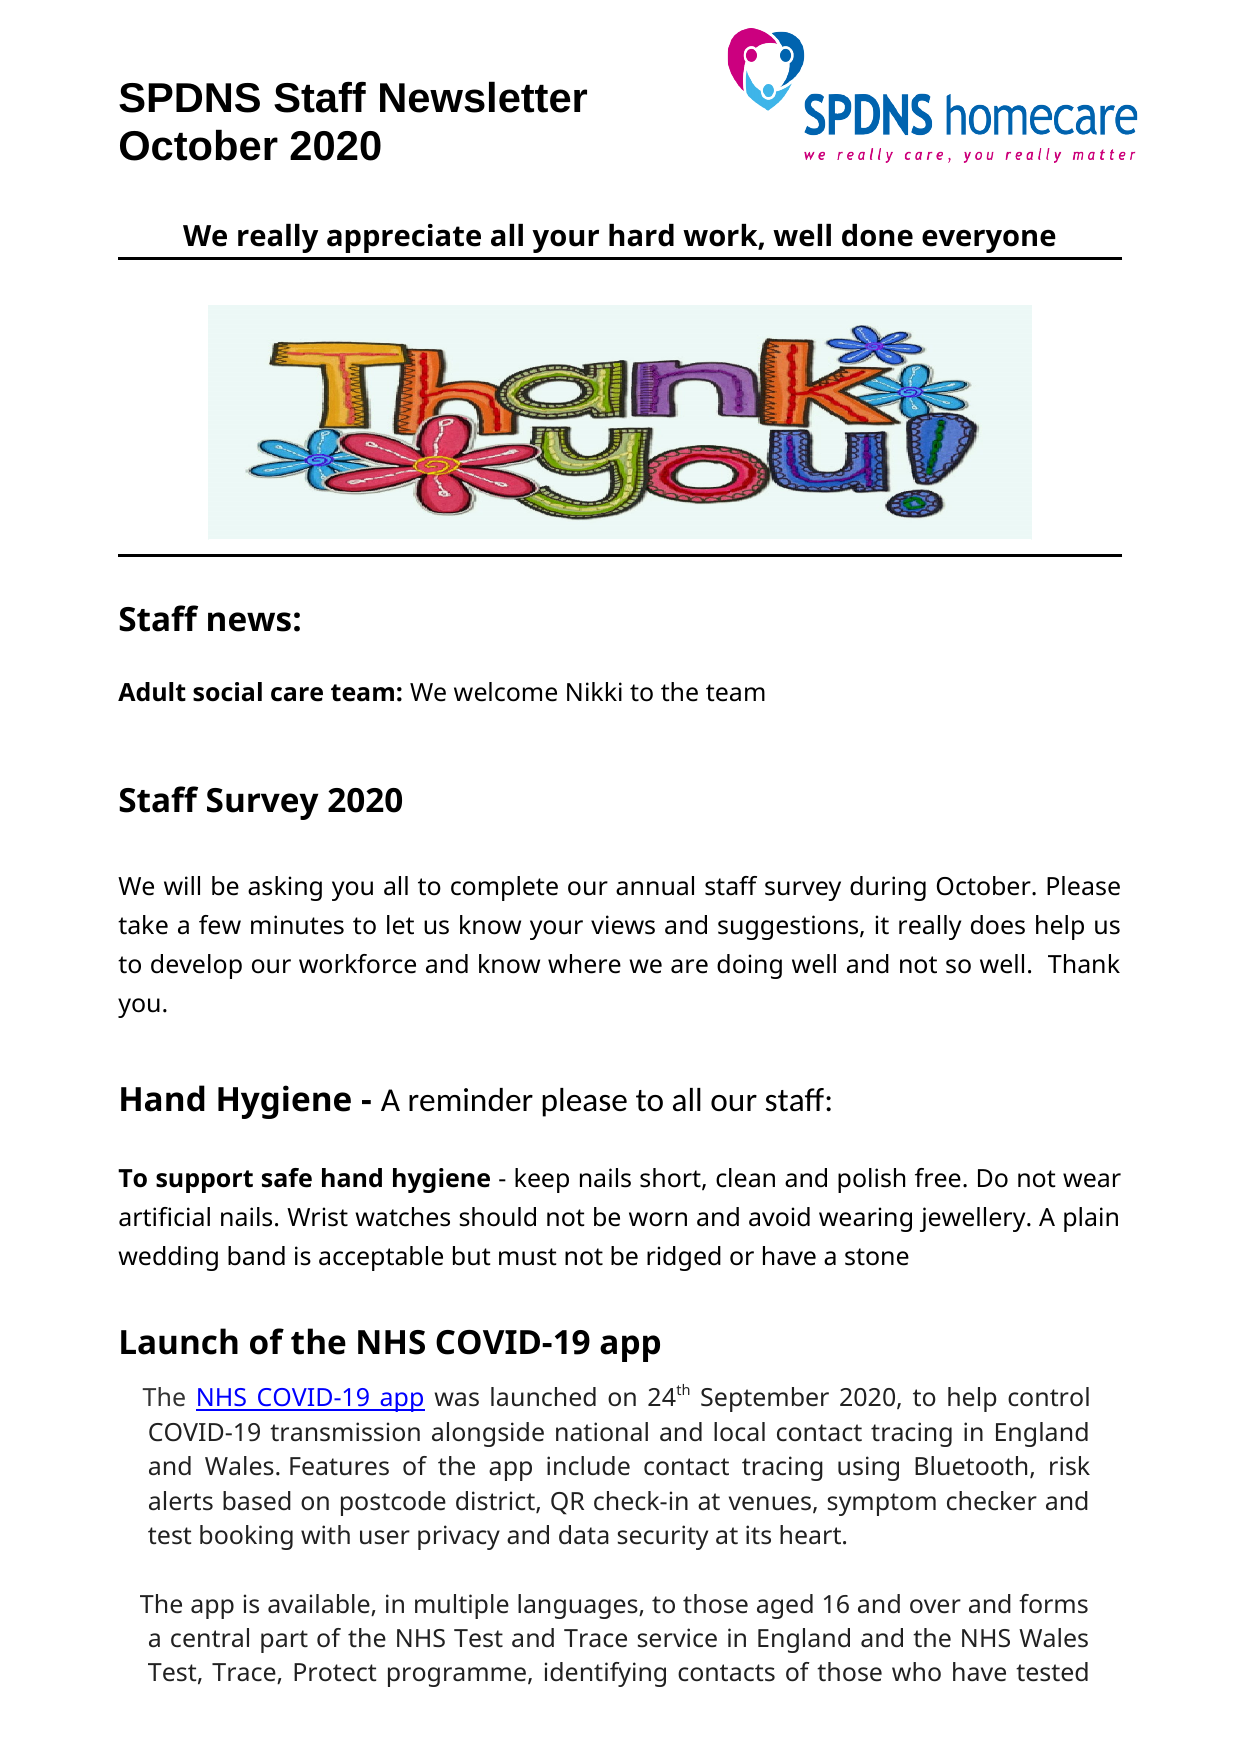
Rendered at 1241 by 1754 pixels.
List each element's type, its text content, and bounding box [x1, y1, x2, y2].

text We will be asking you all to complete our annual staff survey during October. Please take a few minutes to let us know your views and suggestions, it really does help us to develop our workforce and know where we are doing well and not so well. Thank you. [118, 868, 1122, 1020]
text Staff Survey 2020 [118, 777, 1122, 823]
text Hand Hygiene - A reminder please to all our staff: [118, 1076, 1122, 1121]
text Launch of the NHS COVID-19 app [118, 1319, 1122, 1364]
text Adult social care team: We welcome Nikki to the team [118, 675, 1122, 709]
text We really appreciate all your hard work, well done everyone [118, 215, 1122, 257]
picture [208, 305, 1032, 539]
picture [727, 28, 1138, 163]
text Staff news: [118, 596, 1122, 641]
text To support safe hand hygiene - keep nails short, clean and polish free. Do not wear artificial nails. Wrist watches should not be worn and avoid wearing jewellery. A plain wedding band is acceptable but must not be ridged or have a stone [118, 1234, 1122, 1273]
